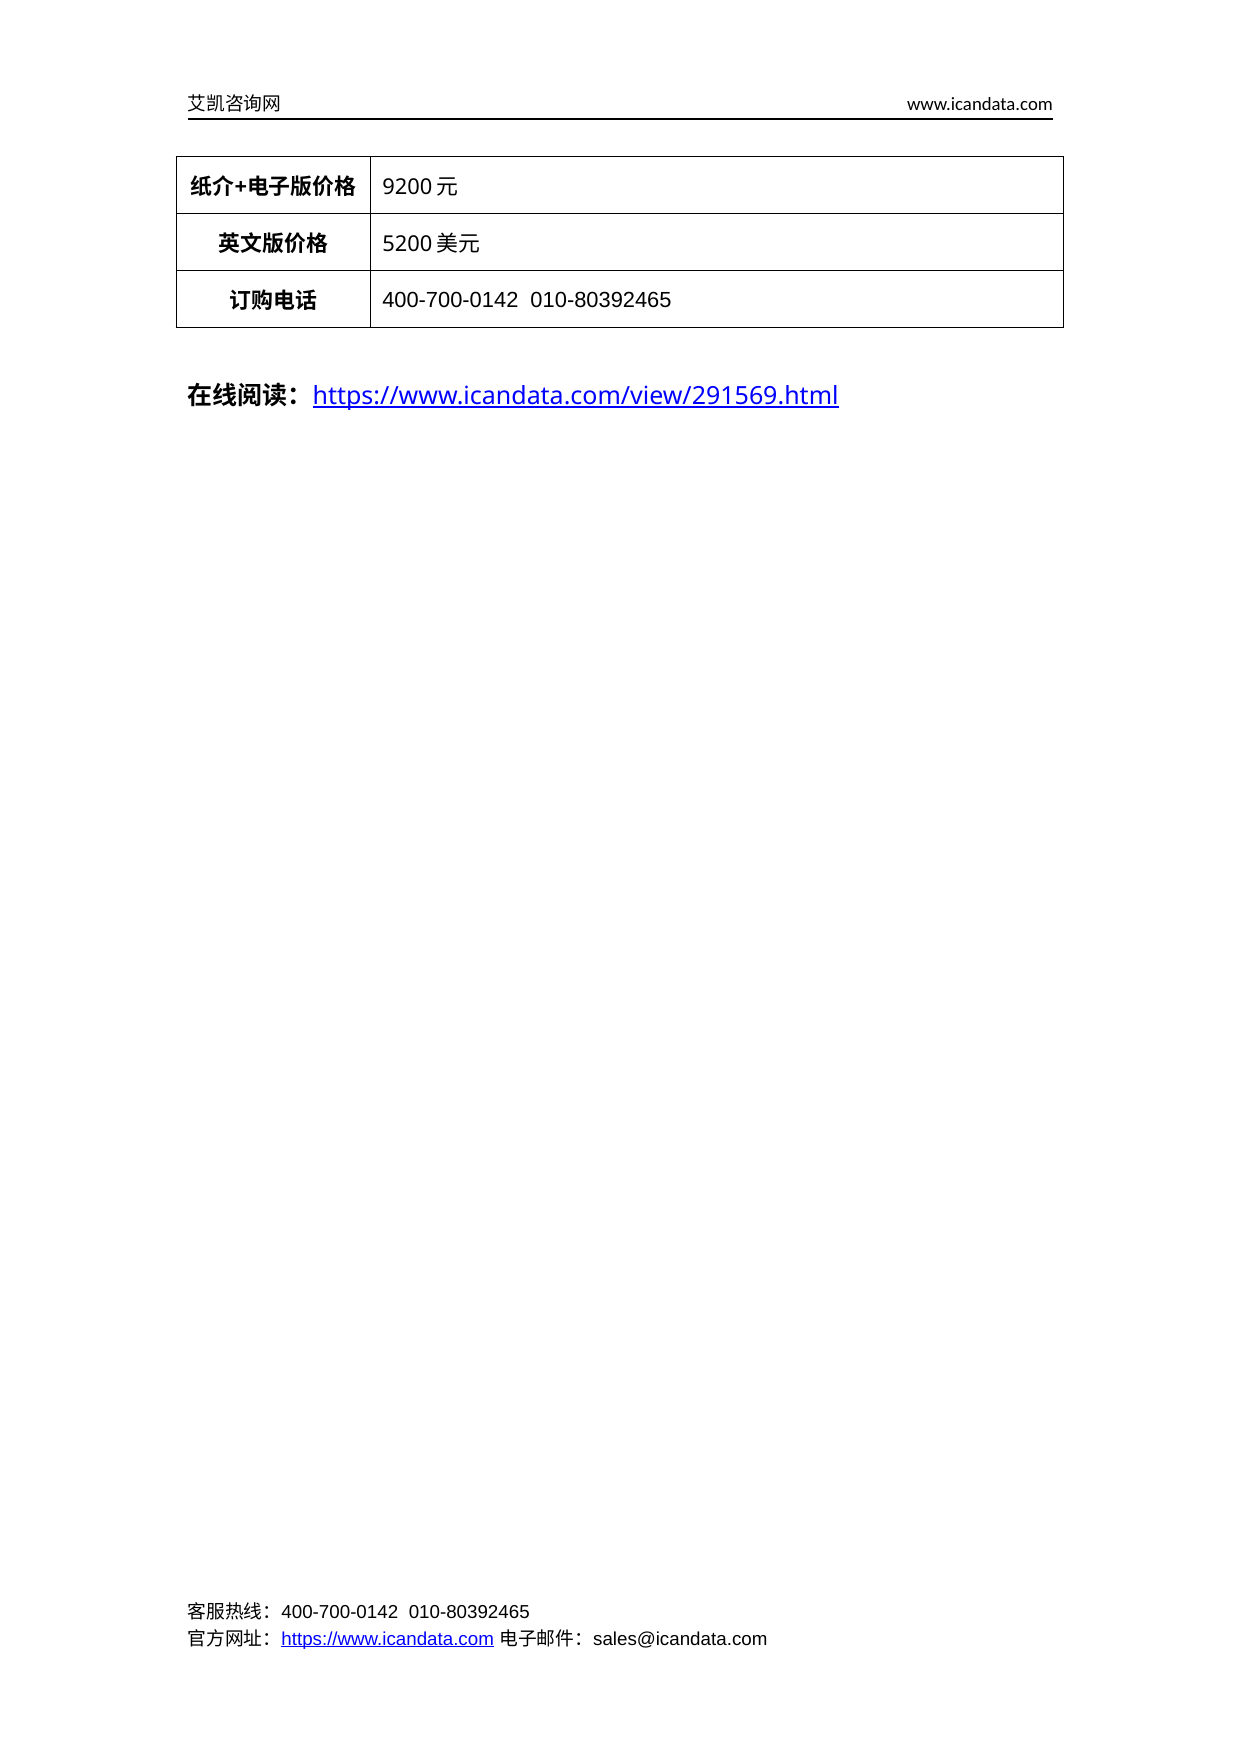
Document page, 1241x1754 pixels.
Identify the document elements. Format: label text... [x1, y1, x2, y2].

text 在线阅读：https://www.icandata.com/view/291569.html [187, 361, 1053, 426]
table_cell 英文版价格 [177, 214, 370, 270]
table_cell 订购电话 [177, 271, 370, 327]
table_cell 纸介+电子版价格 [177, 157, 370, 213]
table_cell 5200美元 [371, 214, 1063, 270]
table_cell 9200元 [371, 157, 1063, 213]
table_cell 400-700-0142 010-80392465 [371, 271, 1063, 327]
